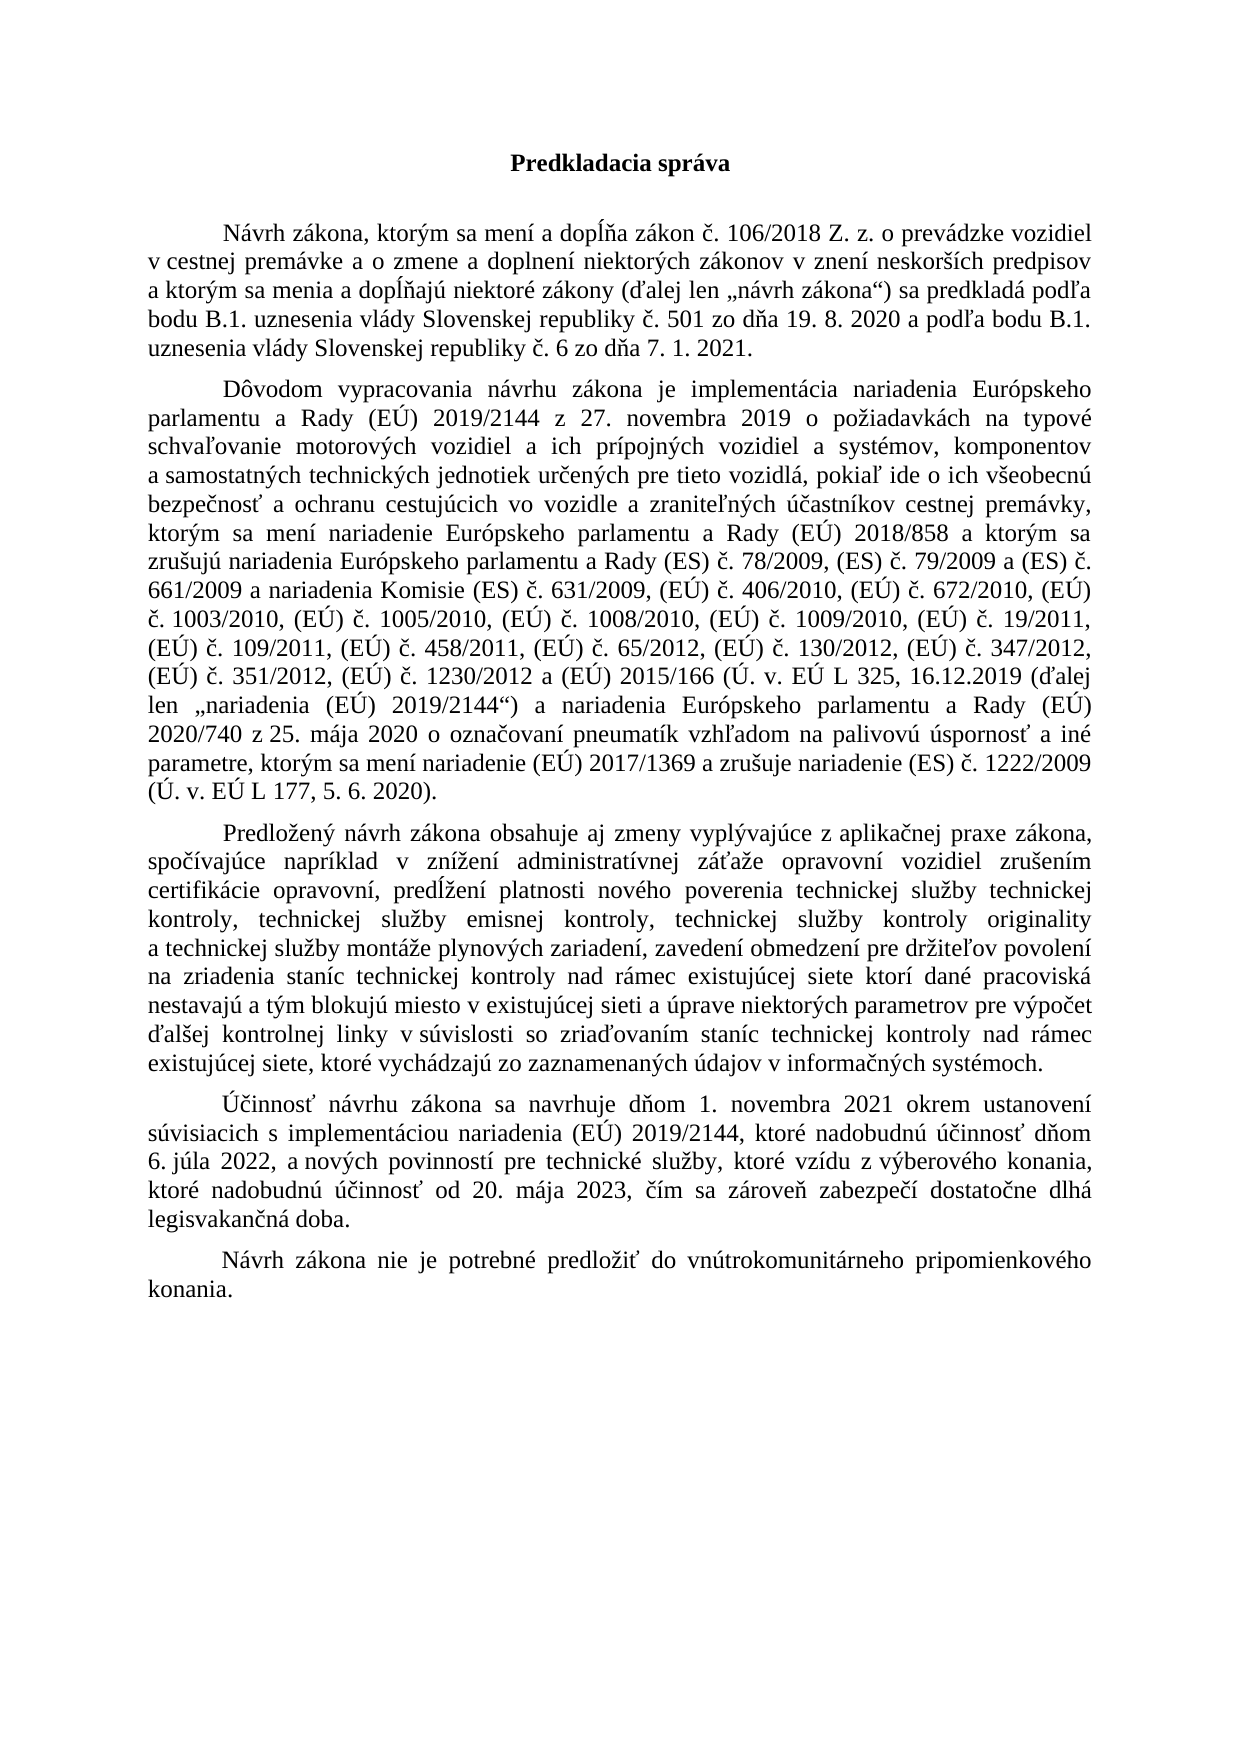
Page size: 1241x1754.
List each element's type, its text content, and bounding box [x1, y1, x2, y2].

text Návrh zákona, ktorým sa mení a dopĺňa zákon č. 106/2018 Z. z. o prevádzke vozidiel v cestnej premávke a o zmene a doplnení niektorých zákonov v znení neskorších predpisov a ktorým sa menia a dopĺňajú niektoré zákony (ďalej len „návrh zákona“) sa predkladá podľa bodu B.1. uznesenia vlády Slovenskej republiky č. 501 zo dňa 19. 8. 2020 a podľa bodu B.1. uznesenia vlády Slovenskej republiky č. 6 zo dňa 7. 1. 2021. [148, 218, 1092, 361]
subtitle Predkladacia správa [148, 148, 1092, 176]
text Dôvodom vypracovania návrhu zákona je implementácia nariadenia Európskeho parlamentu a Rady (EÚ) 2019/2144 z 27. novembra 2019 o požiadavkách na typové schvaľovanie motorových vozidiel a ich prípojných vozidiel a systémov, komponentov a samostatných technických jednotiek určených pre tieto vozidlá, pokiaľ ide o ich všeobecnú bezpečnosť a ochranu cestujúcich vo vozidle a zraniteľných účastníkov cestnej premávky, ktorým sa mení nariadenie Európskeho parlamentu a Rady (EÚ) 2018/858 a ktorým sa zrušujú nariadenia Európskeho parlamentu a Rady (ES) č. 78/2009, (ES) č. 79/2009 a (ES) č. 661/2009 a nariadenia Komisie (ES) č. 631/2009, (EÚ) č. 406/2010, (EÚ) č. 672/2010, (EÚ) č. 1003/2010, (EÚ) č. 1005/2010, (EÚ) č. 1008/2010, (EÚ) č. 1009/2010, (EÚ) č. 19/2011, (EÚ) č. 109/2011, (EÚ) č. 458/2011, (EÚ) č. 65/2012, (EÚ) č. 130/2012, (EÚ) č. 347/2012, (EÚ) č. 351/2012, (EÚ) č. 1230/2012 a (EÚ) 2015/166 (Ú. v. EÚ L 325, 16.12.2019 (ďalej len „nariadenia (EÚ) 2019/2144“) a nariadenia Európskeho parlamentu a Rady (EÚ) 2020/740 z 25. mája 2020 o označovaní pneumatík vzhľadom na palivovú úspornosť a iné parametre, ktorým sa mení nariadenie (EÚ) 2017/1369 a zrušuje nariadenie (ES) č. 1222/2009 (Ú. v. EÚ L 177, 5. 6. 2020). [148, 374, 1092, 805]
text Účinnosť návrhu zákona sa navrhuje dňom 1. novembra 2021 okrem ustanovení súvisiacich s implementáciou nariadenia (EÚ) 2019/2144, ktoré nadobudnú účinnosť dňom 6. júla 2022, a nových povinností pre technické služby, ktoré vzídu z výberového konania, ktoré nadobudnú účinnosť od 20. mája 2023, čím sa zároveň zabezpečí dostatočne dlhá legisvakančná doba. [148, 1089, 1092, 1233]
text Predložený návrh zákona obsahuje aj zmeny vyplývajúce z aplikačnej praxe zákona, spočívajúce napríklad v znížení administratívnej záťaže opravovní vozidiel zrušením certifikácie opravovní, predĺžení platnosti nového poverenia technickej služby technickej kontroly, technickej služby emisnej kontroly, technickej služby kontroly originality a technickej služby montáže plynových zariadení, zavedení obmedzení pre držiteľov povolení na zriadenia staníc technickej kontroly nad rámec existujúcej siete ktorí dané pracoviská nestavajú a tým blokujú miesto v existujúcej sieti a úprave niektorých parametrov pre výpočet ďalšej kontrolnej linky v súvislosti so zriaďovaním staníc technickej kontroly nad rámec existujúcej siete, ktoré vychádzajú zo zaznamenaných údajov v informačných systémoch. [148, 818, 1092, 1076]
text Návrh zákona nie je potrebné predložiť do vnútrokomunitárneho pripomienkového konania. [148, 1245, 1092, 1303]
